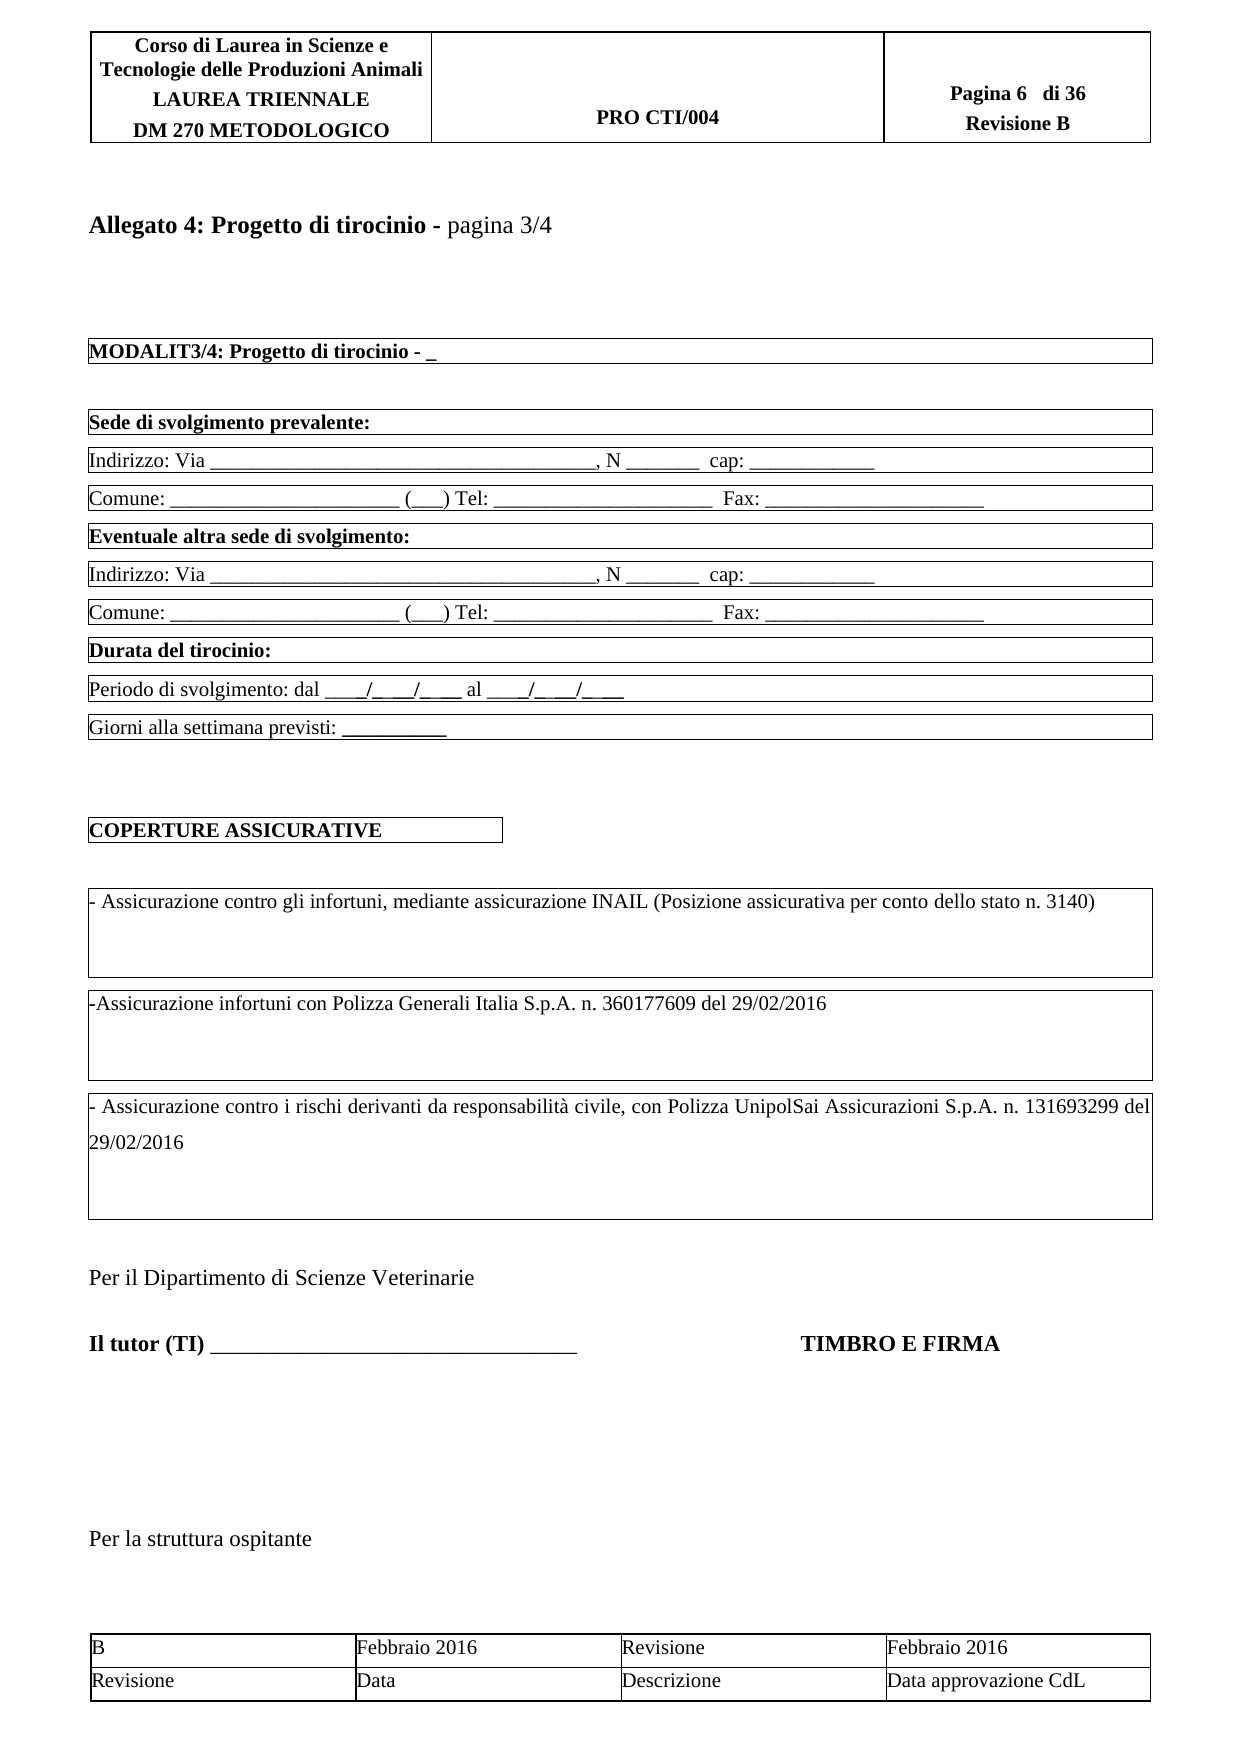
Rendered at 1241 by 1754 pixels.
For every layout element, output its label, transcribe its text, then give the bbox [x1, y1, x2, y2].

text Il tutor (TI) ________________________________ TIMBRO E FIRMA [89, 1329, 1152, 1356]
text Durata del tirocinio: [89, 638, 1152, 662]
text Comune: ______________________ (___) Tel: _____________________ Fax: _____________________ [89, 600, 1152, 624]
text COPERTURE ASSICURATIVE [89, 818, 502, 842]
text Per la struttura ospitante [89, 1525, 1152, 1552]
text MODALIT3/4: Progetto di tirocinio - _ [89, 339, 1152, 363]
text Indirizzo: Via _____________________________________, N _______ cap: ____________ [89, 562, 1152, 586]
text Sede di svolgimento prevalente: [89, 410, 1152, 434]
text Comune: ______________________ (___) Tel: _____________________ Fax: _____________________ [89, 486, 1152, 510]
text -Assicurazione infortuni con Polizza Generali Italia S.p.A. n. 360177609 del 29/02/2016 [89, 991, 1152, 1080]
text - Assicurazione contro i rischi derivanti da responsabilità civile, con Polizza UnipolSai Assicurazioni S.p.A. n. 131693299 del 29/02/2016 [89, 1094, 1152, 1219]
text Indirizzo: Via _____________________________________, N _______ cap: ____________ [89, 448, 1152, 472]
text Periodo di svolgimento: dal ____/____/____ al ____/____/____ [89, 676, 1152, 701]
subtitle Allegato 4: Progetto di tirocinio - pagina 3/4 [89, 211, 1152, 239]
text Per il Dipartimento di Scienze Veterinarie [89, 1264, 1152, 1291]
text - Assicurazione contro gli infortuni, mediante assicurazione INAIL (Posizione assicurativa per conto dello stato n. 3140) [89, 889, 1152, 977]
text Giorni alla settimana previsti: __________ [89, 715, 1152, 739]
text Eventuale altra sede di svolgimento: [89, 524, 1152, 548]
